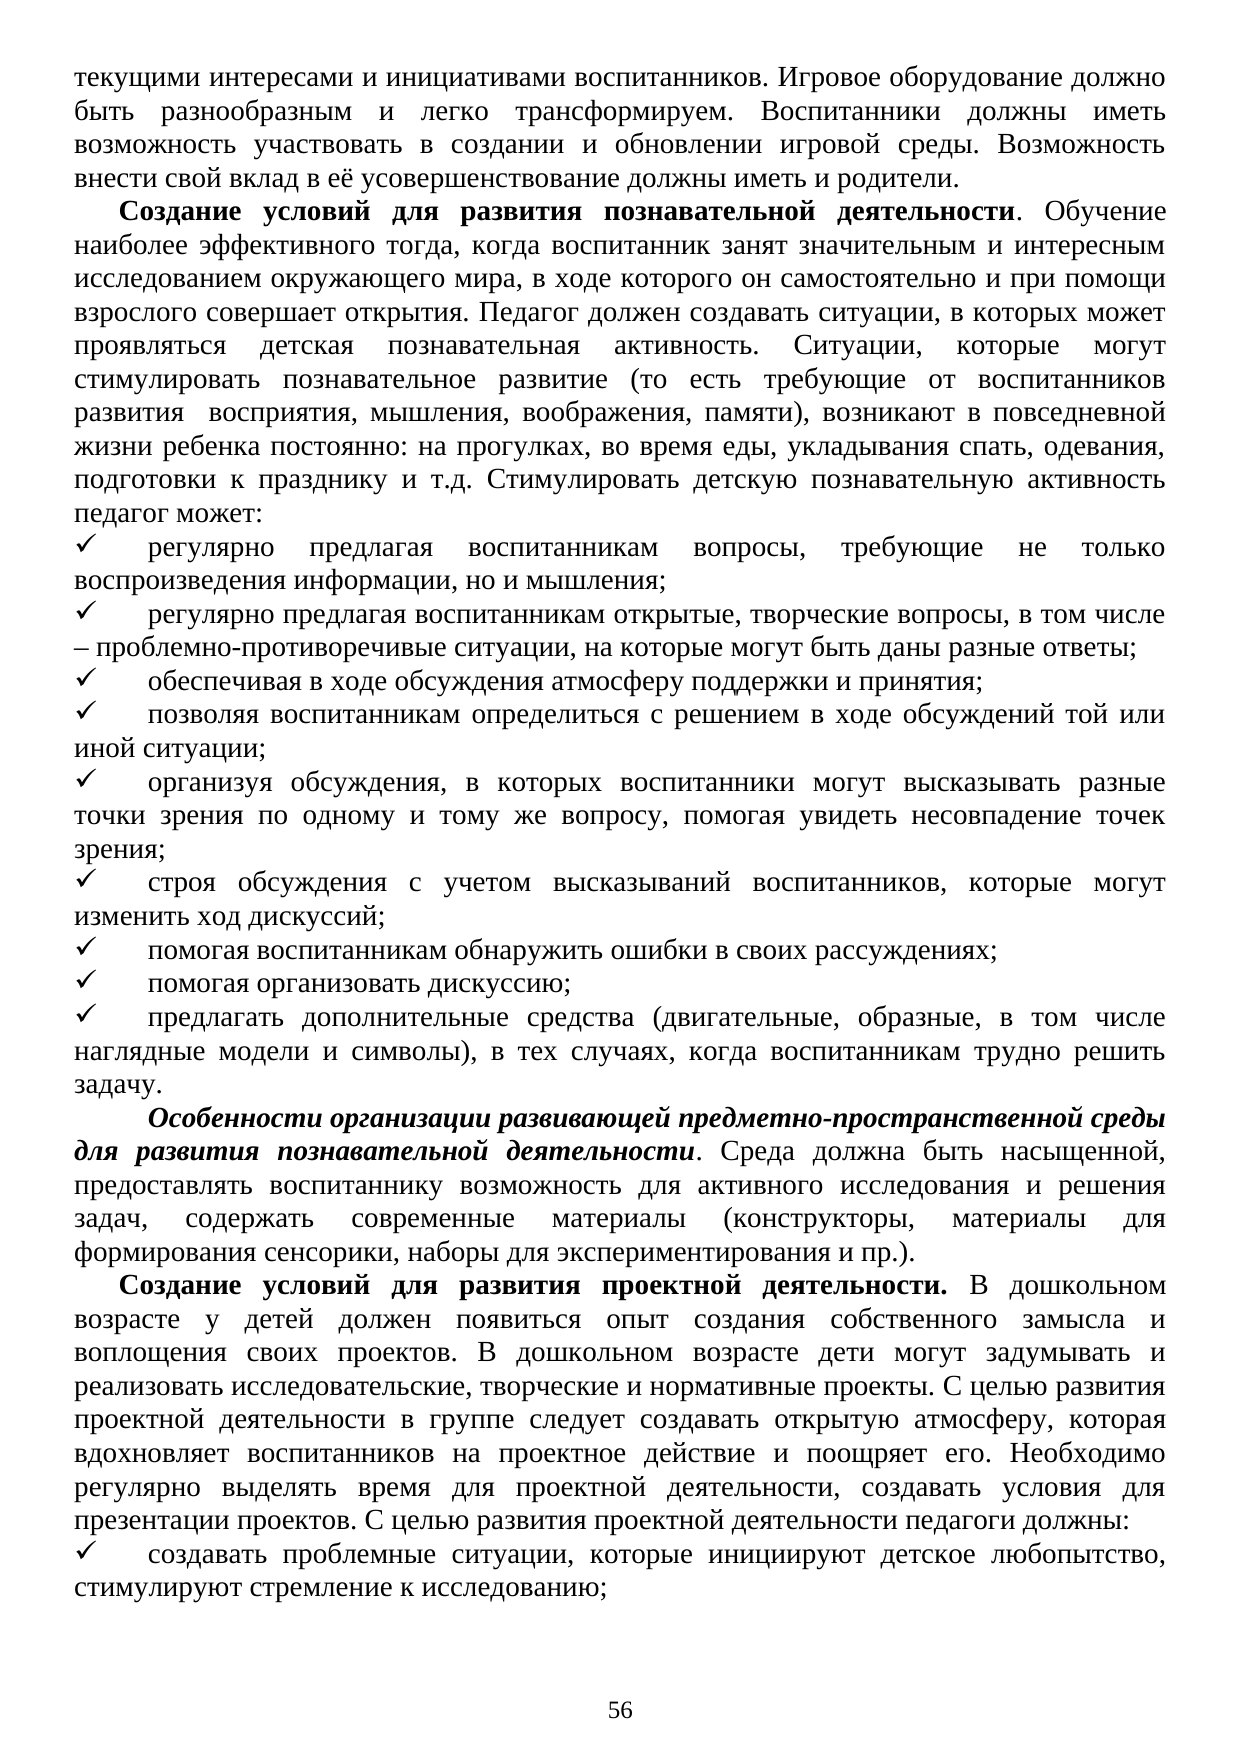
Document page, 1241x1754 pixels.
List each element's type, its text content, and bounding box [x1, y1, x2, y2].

list обеспечивая в ходе обсуждения атмосферу поддержки и принятия; [74, 663, 1167, 697]
text Создание условий для развития проектной деятельности. В дошкольном возрасте у детей должен появиться опыт создания собственного замысла и воплощения своих проектов. В дошкольном возрасте дети могут задумывать и реализовать исследовательские, творческие и нормативные проекты. С целью развития проектной деятельности в группе следует создавать открытую атмосферу, которая вдохновляет воспитанников на проектное действие и поощряет его. Необходимо регулярно выделять время для проектной деятельности, создавать условия для презентации проектов. С целью развития проектной деятельности педагоги должны: [74, 1267, 1167, 1536]
list создавать проблемные ситуации, которые инициируют детское любопытство, стимулируют стремление к исследованию; [74, 1536, 1167, 1603]
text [74, 59, 1167, 193]
list помогая воспитанникам обнаружить ошибки в своих рассуждениях; [74, 932, 1167, 965]
list предлагать дополнительные средства (двигательные, образные, в том числе наглядные модели и символы), в тех случаях, когда воспитанникам трудно решить задачу. [74, 999, 1167, 1100]
text Создание условий для развития познавательной деятельности. Обучение наиболее эффективного тогда, когда воспитанник занят значительным и интересным исследованием окружающего мира, в ходе которого он самостоятельно и при помощи взрослого совершает открытия. Педагог должен создавать ситуации, в которых может проявляться детская познавательная активность. Ситуации, которые могут стимулировать познавательное развитие (то есть требующие от воспитанников развития восприятия, мышления, воображения, памяти), возникают в повседневной жизни ребенка постоянно: на прогулках, во время еды, укладывания спать, одевания, подготовки к празднику и т.д. Стимулировать детскую познавательную активность педагог может: [74, 193, 1167, 529]
list помогая организовать дискуссию; [74, 965, 1167, 999]
list регулярно предлагая воспитанникам открытые, творческие вопросы, в том числе – проблемно-противоречивые ситуации, на которые могут быть даны разные ответы; [74, 596, 1167, 663]
list строя обсуждения с учетом высказываний воспитанников, которые могут изменить ход дискуссий; [74, 864, 1167, 932]
text Особенности организации развивающей предметно-пространственной среды для развития познавательной деятельности. Среда должна быть насыщенной, предоставлять воспитаннику возможность для активного исследования и решения задач, содержать современные материалы (конструкторы, материалы для формирования сенсорики, наборы для экспериментирования и пр.). [74, 1100, 1167, 1267]
list организуя обсуждения, в которых воспитанники могут высказывать разные точки зрения по одному и тому же вопросу, помогая увидеть несовпадение точек зрения; [74, 764, 1167, 864]
list регулярно предлагая воспитанникам вопросы, требующие не только воспроизведения информации, но и мышления; [74, 529, 1167, 596]
list позволяя воспитанникам определиться с решением в ходе обсуждений той или иной ситуации; [74, 697, 1167, 764]
